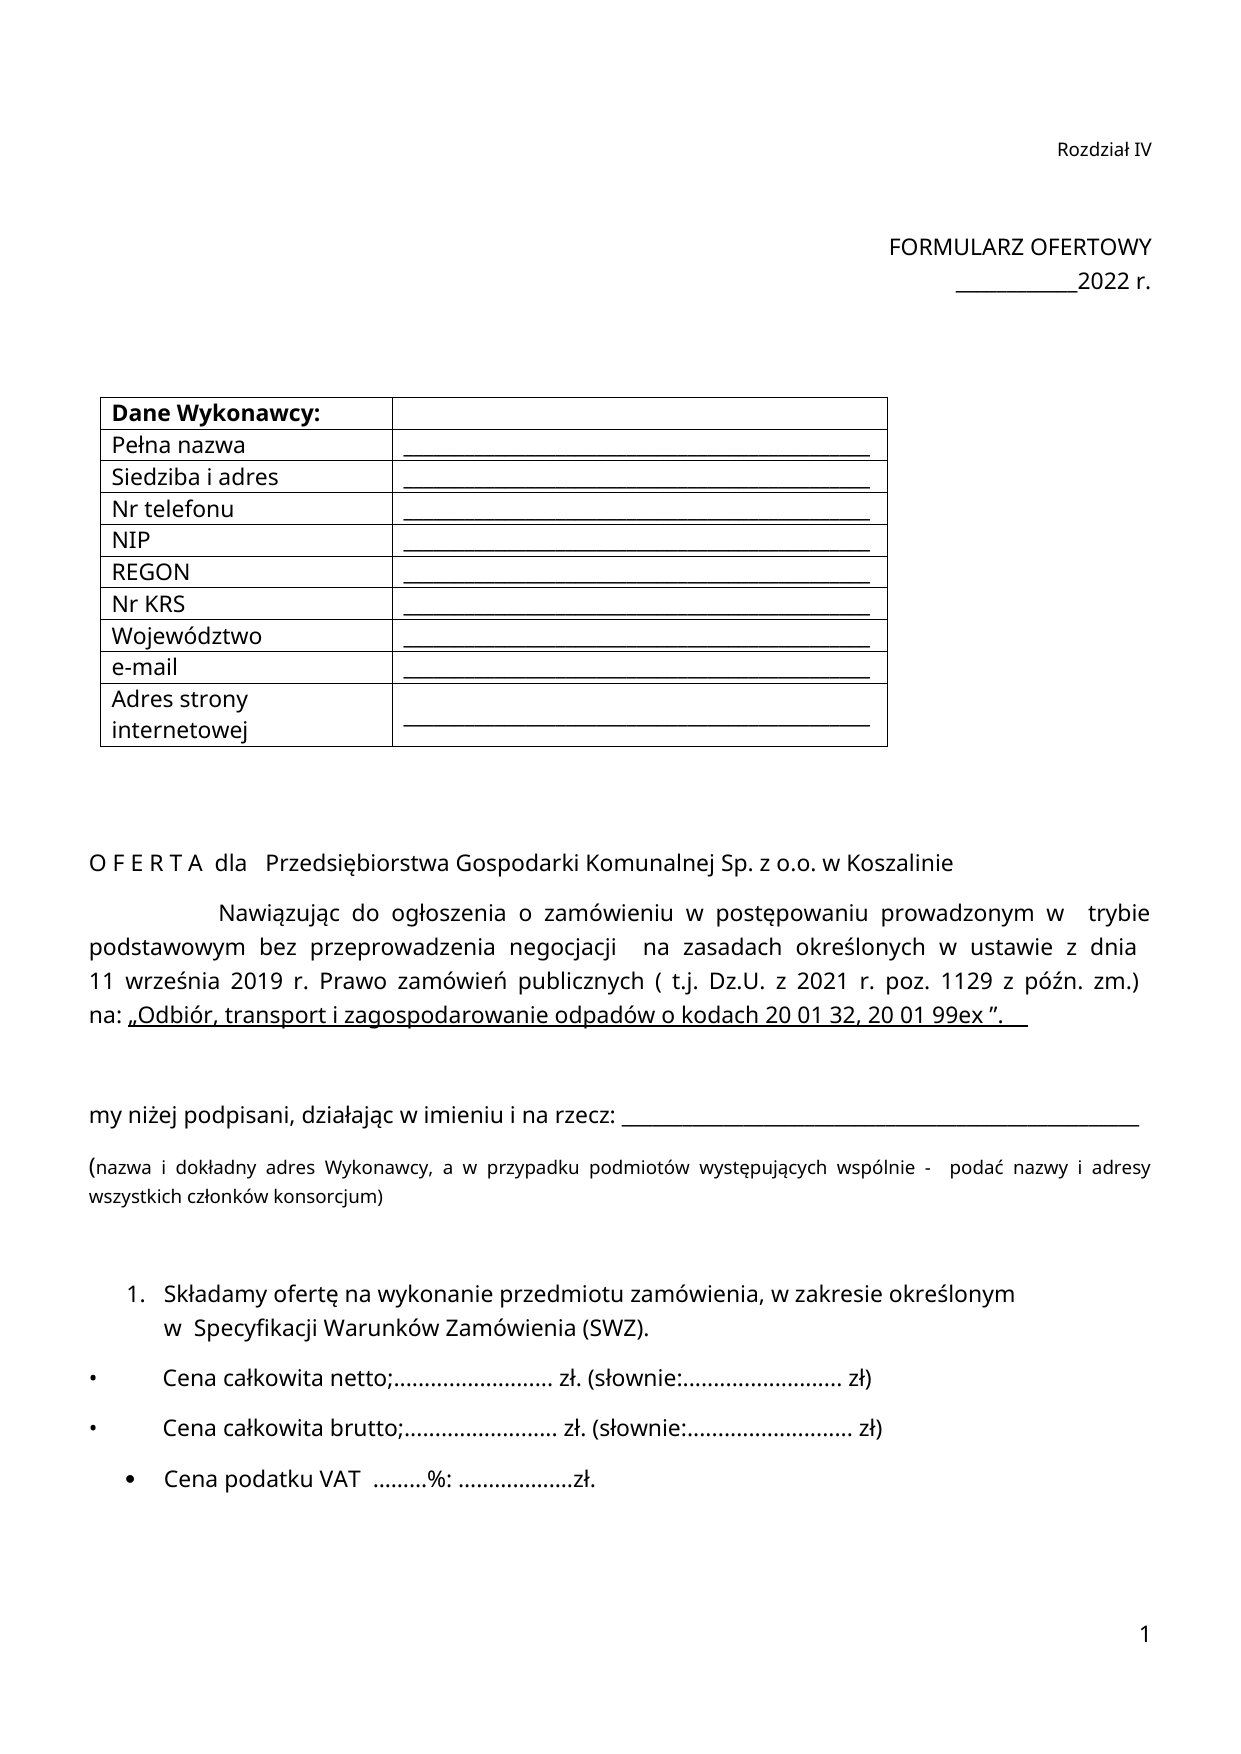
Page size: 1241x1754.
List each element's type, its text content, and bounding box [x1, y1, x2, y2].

table_cell ______________________________________________ [393, 652, 887, 683]
table_header Dane Wykonawcy: [101, 398, 392, 428]
table_cell Województwo [101, 620, 392, 651]
table_cell Nr telefonu [101, 493, 392, 524]
table_cell Adres strony internetowej [101, 684, 392, 746]
table_cell ______________________________________________ [393, 557, 887, 587]
text Rozdział IV [89, 136, 1152, 162]
table_cell ______________________________________________ [393, 525, 887, 556]
table_cell Siedziba i adres [101, 461, 392, 492]
table_cell Pełna nazwa [101, 430, 392, 460]
table_cell NIP [101, 525, 392, 556]
text FORMULARZ OFERTOWY ____________2022 r. [89, 231, 1152, 296]
text • Cena całkowita netto;.......................... zł. (słownie:.......................... zł) [89, 1362, 1152, 1393]
table_header [393, 398, 887, 428]
text (nazwa i dokładny adres Wykonawcy, a w przypadku podmiotów występujących wspólnie - podać nazwy i adresy wszystkich członków konsorcjum) [89, 1150, 1152, 1209]
table_cell ______________________________________________ [393, 493, 887, 524]
text O F E R T A dla Przedsiębiorstwa Gospodarki Komunalnej Sp. z o.o. w Koszalinie [89, 847, 1152, 878]
table_cell ______________________________________________ [393, 684, 887, 746]
table_cell REGON [101, 557, 392, 587]
table_cell ______________________________________________ [393, 620, 887, 651]
table_cell ______________________________________________ [393, 588, 887, 619]
table_cell ______________________________________________ [393, 461, 887, 492]
table_cell e-mail [101, 652, 392, 683]
list Składamy ofertę na wykonanie przedmiotu zamówienia, w zakresie określonym w Specyfikacji Warunków Zamówienia (SWZ). [126, 1278, 1152, 1343]
table_cell Nr KRS [101, 588, 392, 619]
table_cell ______________________________________________ [393, 430, 887, 460]
text • Cena całkowita brutto;......................... zł. (słownie:........................... zł) [89, 1412, 1152, 1443]
text Nawiązując do ogłoszenia o zamówieniu w postępowaniu prowadzonym w trybie podstawowym bez przeprowadzenia negocjacji na zasadach określonych w ustawie z dnia 11 września 2019 r. Prawo zamówień publicznych ( t.j. Dz.U. z 2021 r. poz. 1129 z późn. zm.) na: „Odbiór, transport i zagospodarowanie odpadów o kodach 20 01 32, 20 01 99ex ”. [89, 897, 1152, 1030]
list Cena podatku VAT ………%: ……………….zł. [126, 1463, 1152, 1494]
text my niżej podpisani, działając w imieniu i na rzecz: ___________________________________________________ [89, 1099, 1152, 1131]
